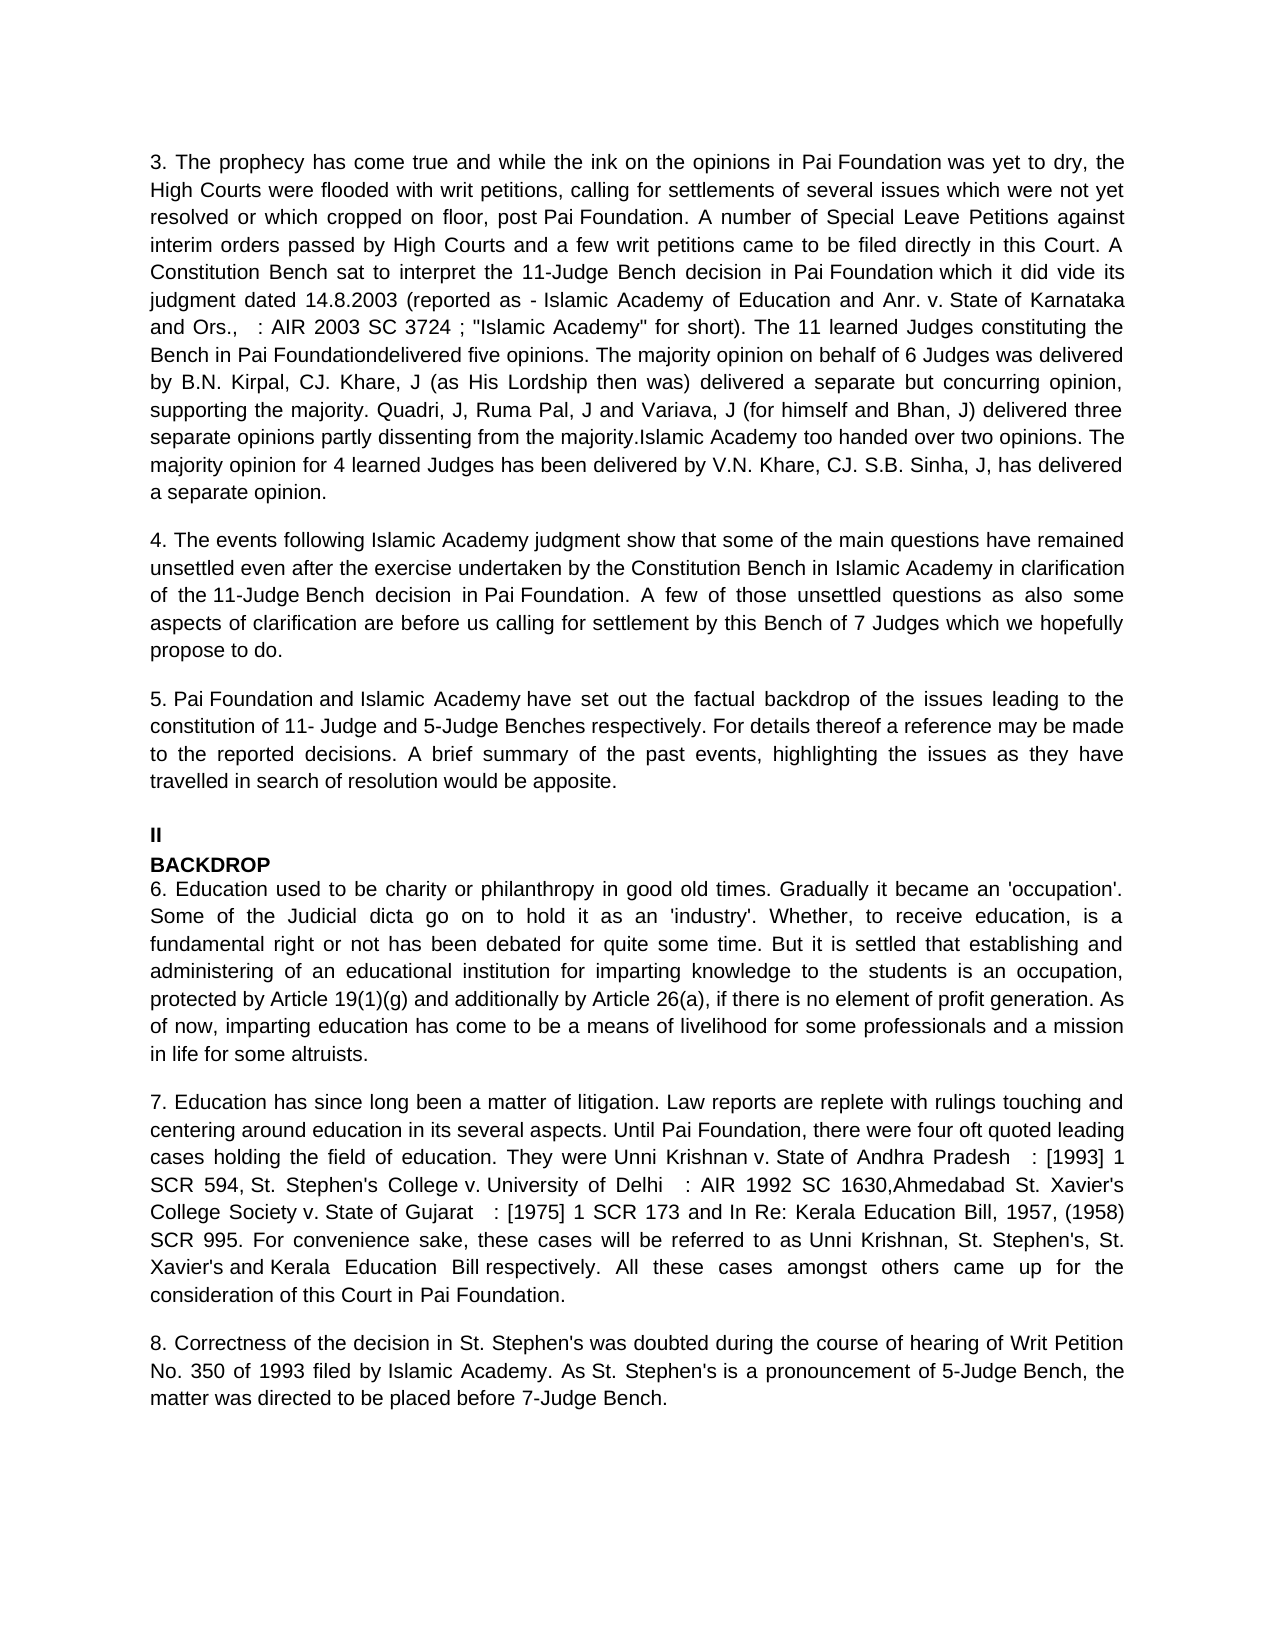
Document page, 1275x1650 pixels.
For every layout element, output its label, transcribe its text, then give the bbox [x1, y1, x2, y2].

text 7. Education has since long been a matter of litigation. Law reports are replete with rulings touching and centering around education in its several aspects. Until Pai Foundation, there were four oft quoted leading cases holding the field of education. They were Unni Krishnan v. State of Andhra Pradesh : [1993] 1 SCR 594, St. Stephen's College v. University of Delhi : AIR 1992 SC 1630,Ahmedabad St. Xavier's College Society v. State of Gujarat : [1975] 1 SCR 173 and In Re: Kerala Education Bill, 1957, (1958) SCR 995. For convenience sake, these cases will be referred to as Unni Krishnan, St. Stephen's, St. Xavier's and Kerala Education Bill respectively. All these cases amongst others came up for the consideration of this Court in Pai Foundation. [150, 1090, 1125, 1307]
text II BACKDROP [150, 817, 1102, 877]
text 5. Pai Foundation and Islamic Academy have set out the factual backdrop of the issues leading to the constitution of 11- Judge and 5-Judge Benches respectively. For details thereof a reference may be made to the reported decisions. A brief summary of the past events, highlighting the issues as they have travelled in search of resolution would be apposite. [150, 687, 1125, 793]
text 4. The events following Islamic Academy judgment show that some of the main questions have remained unsettled even after the exercise undertaken by the Constitution Bench in Islamic Academy in clarification of the 11-Judge Bench decision in Pai Foundation. A few of those unsettled questions as also some aspects of clarification are before us calling for settlement by this Bench of 7 Judges which we hopefully propose to do. [150, 528, 1125, 662]
text 6. Education used to be charity or philanthropy in good old times. Gradually it became an 'occupation'. Some of the Judicial dicta go on to hold it as an 'industry'. Whether, to receive education, is a fundamental right or not has been debated for quite some time. But it is settled that establishing and administering of an educational institution for imparting knowledge to the students is an occupation, protected by Article 19(1)(g) and additionally by Article 26(a), if there is no element of profit generation. As of now, imparting education has come to be a means of livelihood for some professionals and a mission in life for some altruists. [150, 877, 1125, 1066]
text 8. Correctness of the decision in St. Stephen's was doubted during the course of hearing of Writ Petition No. 350 of 1993 filed by Islamic Academy. As St. Stephen's is a pronouncement of 5-Judge Bench, the matter was directed to be placed before 7-Judge Bench. [150, 1331, 1125, 1410]
text 3. The prophecy has come true and while the ink on the opinions in Pai Foundation was yet to dry, the High Courts were flooded with writ petitions, calling for settlements of several issues which were not yet resolved or which cropped on floor, post Pai Foundation. A number of Special Leave Petitions against interim orders passed by High Courts and a few writ petitions came to be filed directly in this Court. A Constitution Bench sat to interpret the 11-Judge Bench decision in Pai Foundation which it did vide its judgment dated 14.8.2003 (reported as - Islamic Academy of Education and Anr. v. State of Karnataka and Ors., : AIR 2003 SC 3724 ; "Islamic Academy" for short). The 11 learned Judges constituting the Bench in Pai Foundationdelivered five opinions. The majority opinion on behalf of 6 Judges was delivered by B.N. Kirpal, CJ. Khare, J (as His Lordship then was) delivered a separate but concurring opinion, supporting the majority. Quadri, J, Ruma Pal, J and Variava, J (for himself and Bhan, J) delivered three separate opinions partly dissenting from the majority.Islamic Academy too handed over two opinions. The majority opinion for 4 learned Judges has been delivered by V.N. Khare, CJ. S.B. Sinha, J, has delivered a separate opinion. [150, 150, 1125, 504]
